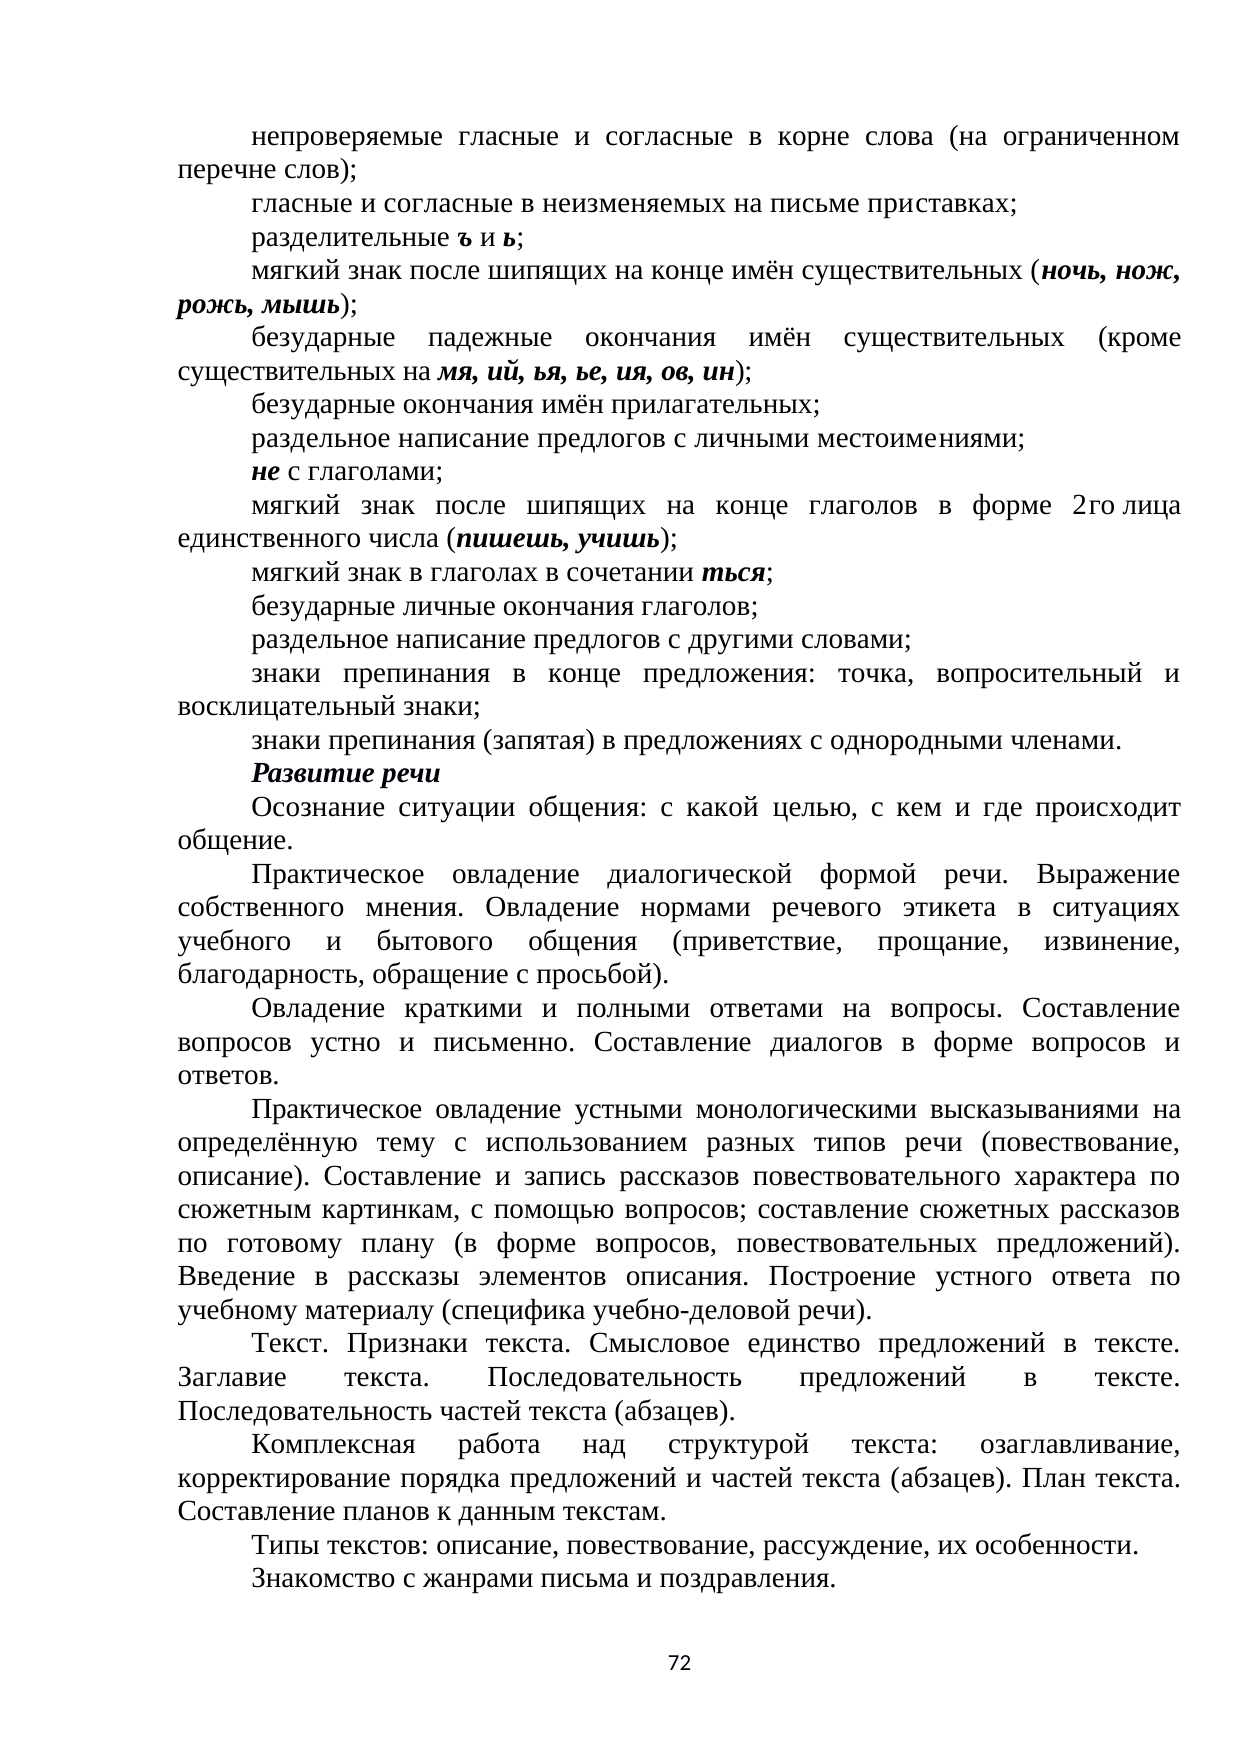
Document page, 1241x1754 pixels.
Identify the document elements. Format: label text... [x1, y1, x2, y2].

text непроверяемые гласные и согласные в корне слова (на ограниченном перечне слов); [177, 118, 1181, 185]
text Овладение краткими и полными ответами на вопросы. Составление вопросов устно и письменно. Составление диалогов в форме вопросов и ответов. [177, 990, 1181, 1091]
text мягкий знак после шипящих на конце глаголов в форме 2­го лица единственного числа (пишешь, учишь); [177, 487, 1181, 554]
text Текст. Признаки текста. Смысловое единство предложений в тексте. Заглавие текста. Последовательность предложений в тексте. Последовательность частей текста (абзацев). [177, 1326, 1181, 1426]
text не с глаголами; [177, 453, 1181, 487]
text гласные и согласные в неизменяемых на письме приставках; [177, 185, 1181, 219]
text Практическое овладение диалогической формой речи. Выражение собственного мнения. Овладение нормами речевого этикета в ситуациях учебного и бытового общения (приветствие, прощание, извинение, благодарность, обращение с просьбой). [177, 856, 1181, 990]
text знаки препинания (запятая) в предложениях с однородными членами. [177, 722, 1181, 755]
text мягкий знак после шипящих на конце имён существительных (ночь, нож, рожь, мышь); [177, 252, 1181, 319]
text раздельное написание предлогов с личными местоимениями; [177, 420, 1181, 453]
text Знакомство с жанрами письма и поздравления. [177, 1560, 1181, 1594]
text Типы текстов: описание, повествование, рассуждение, их особенности. [177, 1527, 1181, 1560]
text Комплексная работа над структурой текста: озаглавливание, корректирование порядка предложений и частей текста (абзацев). План текста. Составление планов к данным текстам. [177, 1426, 1181, 1527]
text разделительные ъ и ь; [177, 219, 1181, 252]
text Осознание ситуации общения: с какой целью, с кем и где происходит общение. [177, 789, 1181, 856]
text безударные падежные окончания имён существительных (кроме существительных на ­мя, ­ий, ­ья, ­ье, ­ия, ­ов, ­ин); [177, 319, 1181, 386]
text безударные окончания имён прилагательных; [177, 386, 1181, 420]
text знаки препинания в конце предложения: точка, вопросительный и восклицательный знаки; [177, 655, 1181, 722]
text мягкий знак в глаголах в сочетании ­ться; [177, 554, 1181, 588]
text Практическое овладение устными монологическими высказываниями на определённую тему с использованием разных типов речи (повествование, описание). Составление и запись рассказов повествовательного характера по сюжетным картинкам, с помощью вопросов; составление сюжетных рассказов по готовому плану (в форме вопросов, повествовательных предложений). Введение в рассказы элементов описания. Построение устного ответа по учебному материалу (специфика учебно-деловой речи). [177, 1091, 1181, 1326]
text Развитие речи [177, 755, 1181, 789]
text раздельное написание предлогов с другими словами; [177, 621, 1181, 655]
text безударные личные окончания глаголов; [177, 588, 1181, 621]
